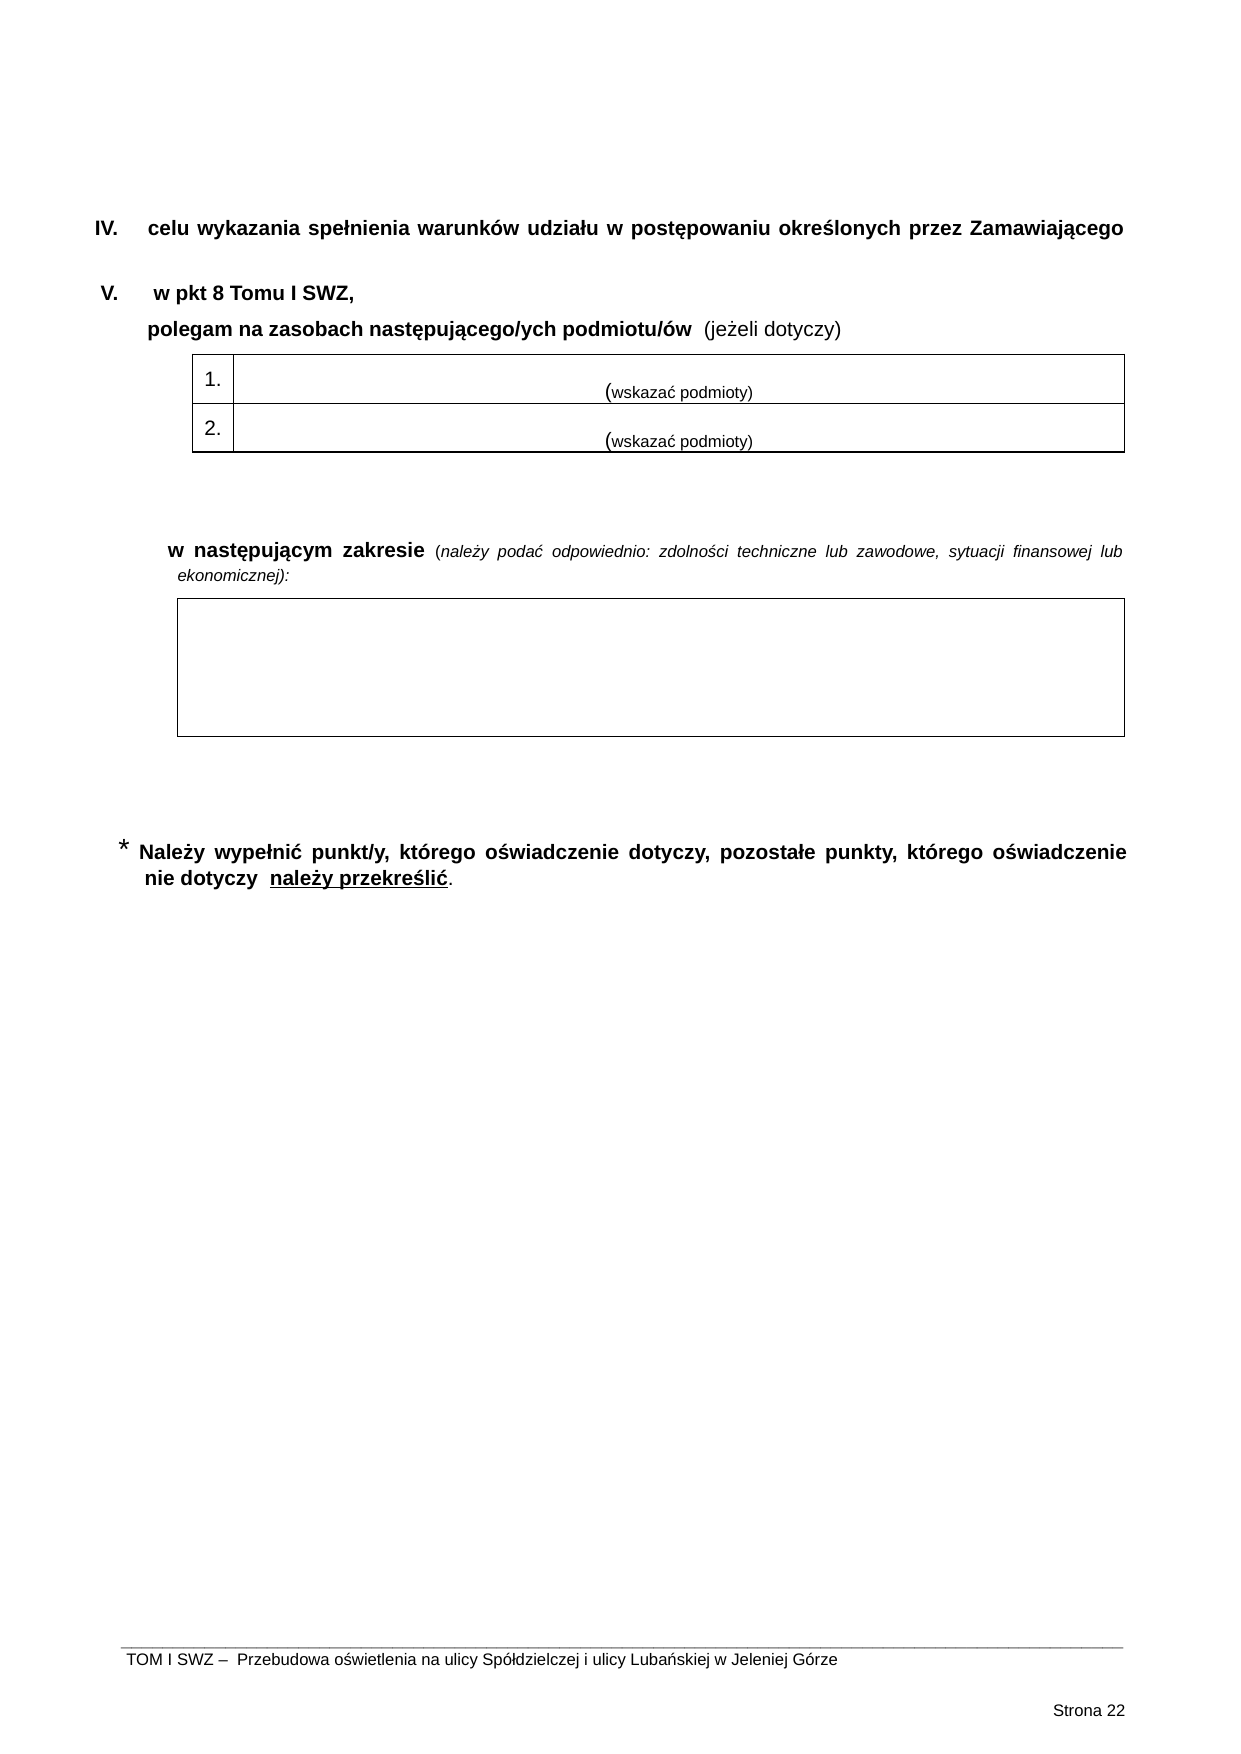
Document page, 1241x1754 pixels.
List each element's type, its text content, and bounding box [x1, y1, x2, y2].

table_header [178, 599, 1124, 736]
text w następującym zakresie (należy podać odpowiednio: zdolności techniczne lub zawodowe, sytuacji finansowej lub ekonomicznej): [148, 538, 1125, 586]
table_header 1. [193, 355, 233, 402]
list w pkt 8 Tomu I SWZ, [118, 281, 1125, 304]
list celu wykazania spełnienia warunków udziału w postępowaniu określonych przez Zamawiającego [118, 215, 1125, 268]
text polegam na zasobach następującego/ych podmiotu/ów (jeżeli dotyczy) [118, 317, 1125, 341]
table_cell (wskazać podmioty) [234, 404, 1124, 451]
text * Należy wypełnić punkt/y, którego oświadczenie dotyczy, pozostałe punkty, którego oświadczenie nie dotyczy należy przekreślić. [118, 832, 1137, 890]
table_cell 2. [193, 404, 233, 451]
table_header (wskazać podmioty) [234, 355, 1124, 402]
